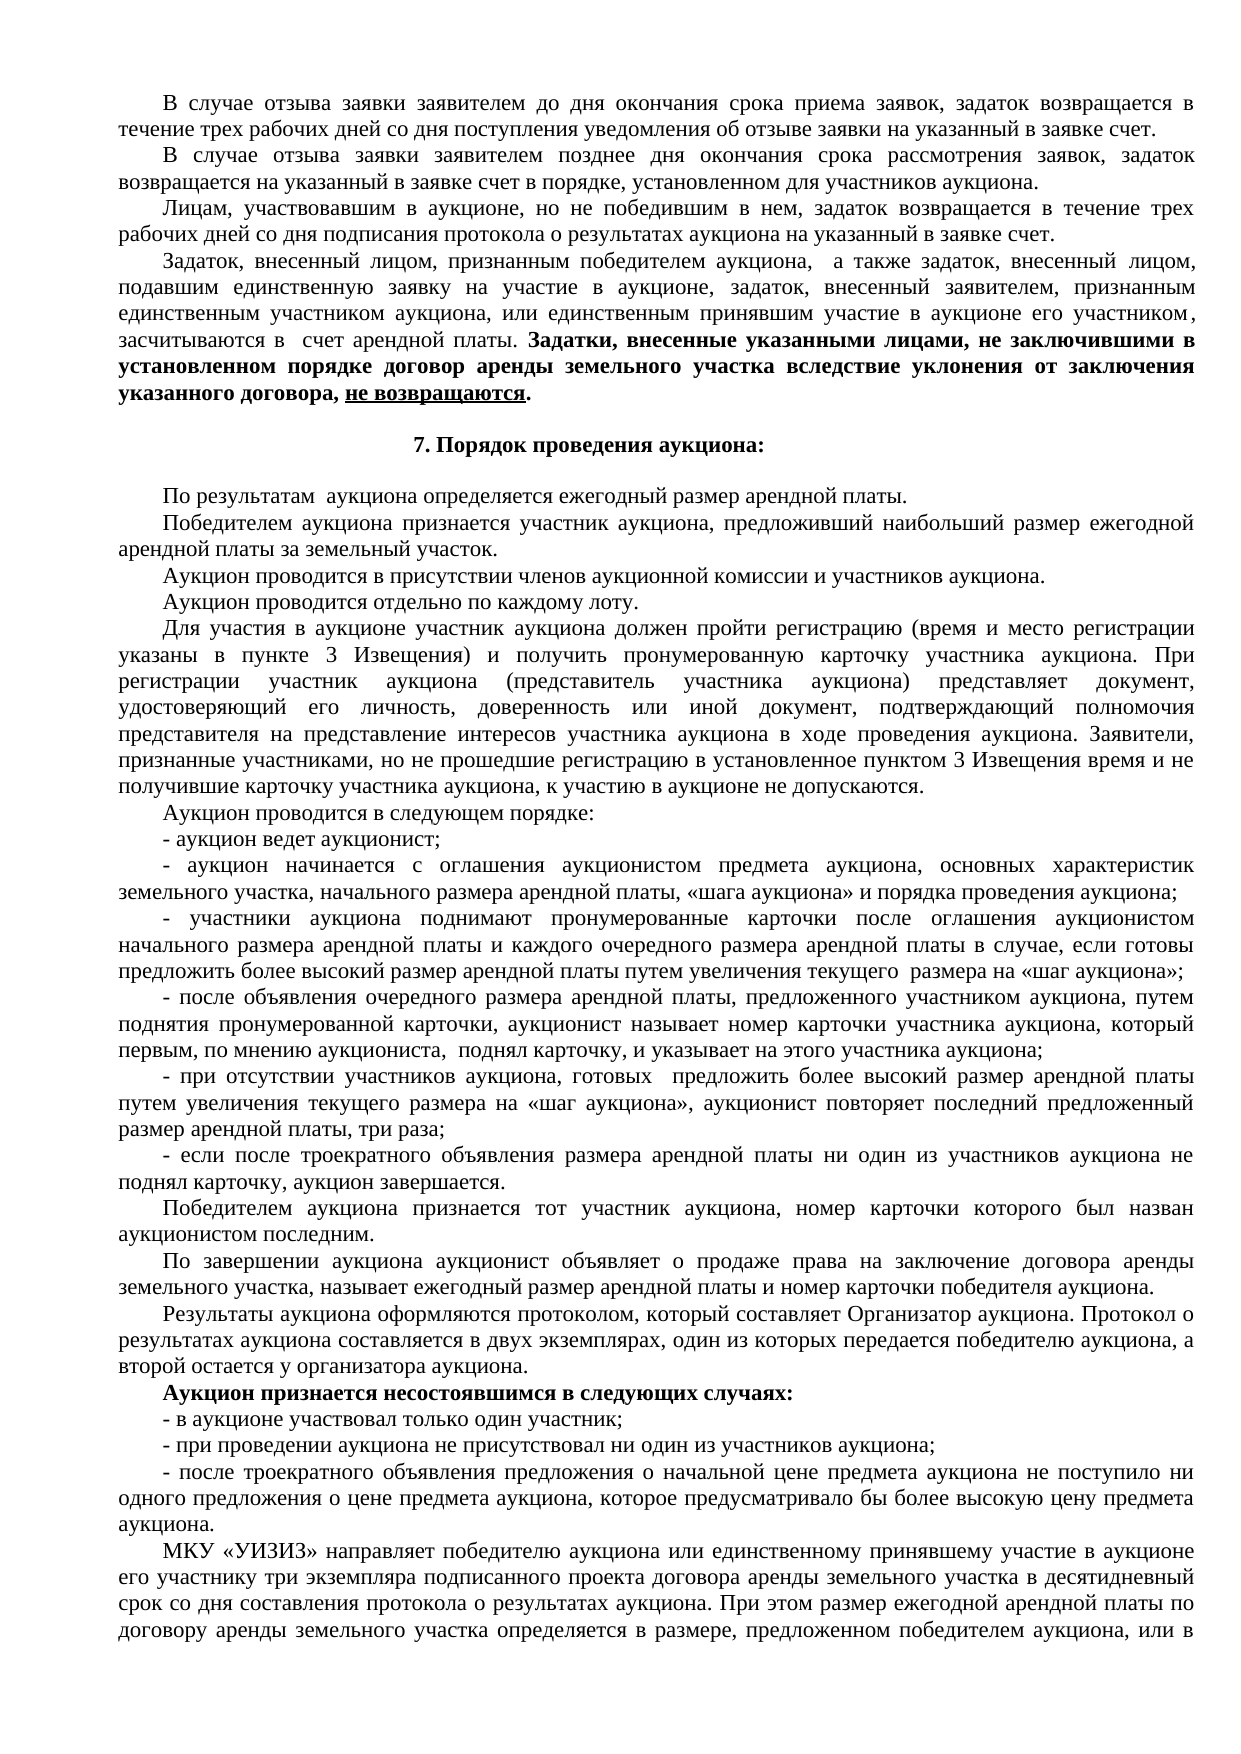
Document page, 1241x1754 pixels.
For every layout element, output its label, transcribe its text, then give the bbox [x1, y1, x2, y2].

text По завершении аукциона аукционист объявляет о продаже права на заключение договора аренды земельного участка, называет ежегодный размер арендной платы и номер карточки победителя аукциона. [118, 1247, 1196, 1299]
text - в аукционе участвовал только один участник; [118, 1405, 1196, 1431]
text 7. Порядок проведения аукциона: [413, 405, 1196, 458]
text - после троекратного объявления предложения о начальной цене предмета аукциона не поступило ни одного предложения о цене предмета аукциона, которое предусматривало бы более высокую цену предмета аукциона. [118, 1458, 1196, 1537]
text - при проведении аукциона не присутствовал ни один из участников аукциона; [118, 1431, 1196, 1458]
text - при отсутствии участников аукциона, готовых предложить более высокий размер арендной платы путем увеличения текущего размера на «шаг аукциона», аукционист повторяет последний предложенный размер арендной платы, три раза; [118, 1062, 1196, 1141]
text Аукцион проводится в следующем порядке: [118, 799, 1196, 825]
text Победителем аукциона признается участник аукциона, предложивший наибольший размер ежегодной арендной платы за земельный участок. [118, 509, 1196, 562]
text Аукцион признается несостоявшимся в следующих случаях: [118, 1379, 1196, 1405]
text Аукцион проводится в присутствии членов аукционной комиссии и участников аукциона. [118, 562, 1196, 588]
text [118, 1537, 1196, 1642]
text Аукцион проводится отдельно по каждому лоту. [118, 588, 1196, 614]
text - после объявления очередного размера арендной платы, предложенного участником аукциона, путем поднятия пронумерованной карточки, аукционист называет номер карточки участника аукциона, который первым, по мнению аукциониста, поднял карточку, и указывает на этого участника аукциона; [118, 983, 1196, 1062]
text - участники аукциона поднимают пронумерованные карточки после оглашения аукционистом начального размера арендной платы и каждого очередного размера арендной платы в случае, если готовы предложить более высокий размер арендной платы путем увеличения текущего размера на «шаг аукциона»; [118, 904, 1196, 983]
text Результаты аукциона оформляются протоколом, который составляет Организатор аукциона. Протокол о результатах аукциона составляется в двух экземплярах, один из которых передается победителю аукциона, а второй остается у организатора аукциона. [118, 1299, 1196, 1379]
text Лицам, участвовавшим в аукционе, но не победившим в нем, задаток возвращается в течение трех рабочих дней со дня подписания протокола о результатах аукциона на указанный в заявке счет. [118, 194, 1196, 247]
text - если после троекратного объявления размера арендной платы ни один из участников аукциона не поднял карточку, аукцион завершается. [118, 1141, 1196, 1194]
text Для участия в аукционе участник аукциона должен пройти регистрацию (время и место регистрации указаны в пункте 3 Извещения) и получить пронумерованную карточку участника аукциона. При регистрации участник аукциона (представитель участника аукциона) представляет документ, удостоверяющий его личность, доверенность или иной документ, подтверждающий полномочия представителя на представление интересов участника аукциона в ходе проведения аукциона. Заявители, признанные участниками, но не прошедшие регистрацию в установленное пунктом 3 Извещения время и не получившие карточку участника аукциона, к участию в аукционе не допускаются. [118, 614, 1196, 799]
text Победителем аукциона признается тот участник аукциона, номер карточки которого был назван аукционистом последним. [118, 1194, 1196, 1247]
text По результатам аукциона определяется ежегодный размер арендной платы. [118, 483, 1196, 509]
text В случае отзыва заявки заявителем до дня окончания срока приема заявок, задаток возвращается в течение трех рабочих дней со дня поступления уведомления об отзыве заявки на указанный в заявке счет. [118, 89, 1196, 141]
text - аукцион ведет аукционист; [118, 825, 1196, 852]
text Задаток, внесенный лицом, признанным победителем аукциона, а также задаток, внесенный лицом, подавшим единственную заявку на участие в аукционе, задаток, внесенный заявителем, признанным единственным участником аукциона, или единственным принявшим участие в аукционе его участником, засчитываются в счет арендной платы. Задатки, внесенные указанными лицами, не заключившими в установленном порядке договор аренды земельного участка вследствие уклонения от заключения указанного договора, не возвращаются. [118, 247, 1196, 405]
text - аукцион начинается с оглашения аукционистом предмета аукциона, основных характеристик земельного участка, начального размера арендной платы, «шага аукциона» и порядка проведения аукциона; [118, 852, 1196, 904]
text В случае отзыва заявки заявителем позднее дня окончания срока рассмотрения заявок, задаток возвращается на указанный в заявке счет в порядке, установленном для участников аукциона. [118, 141, 1196, 194]
